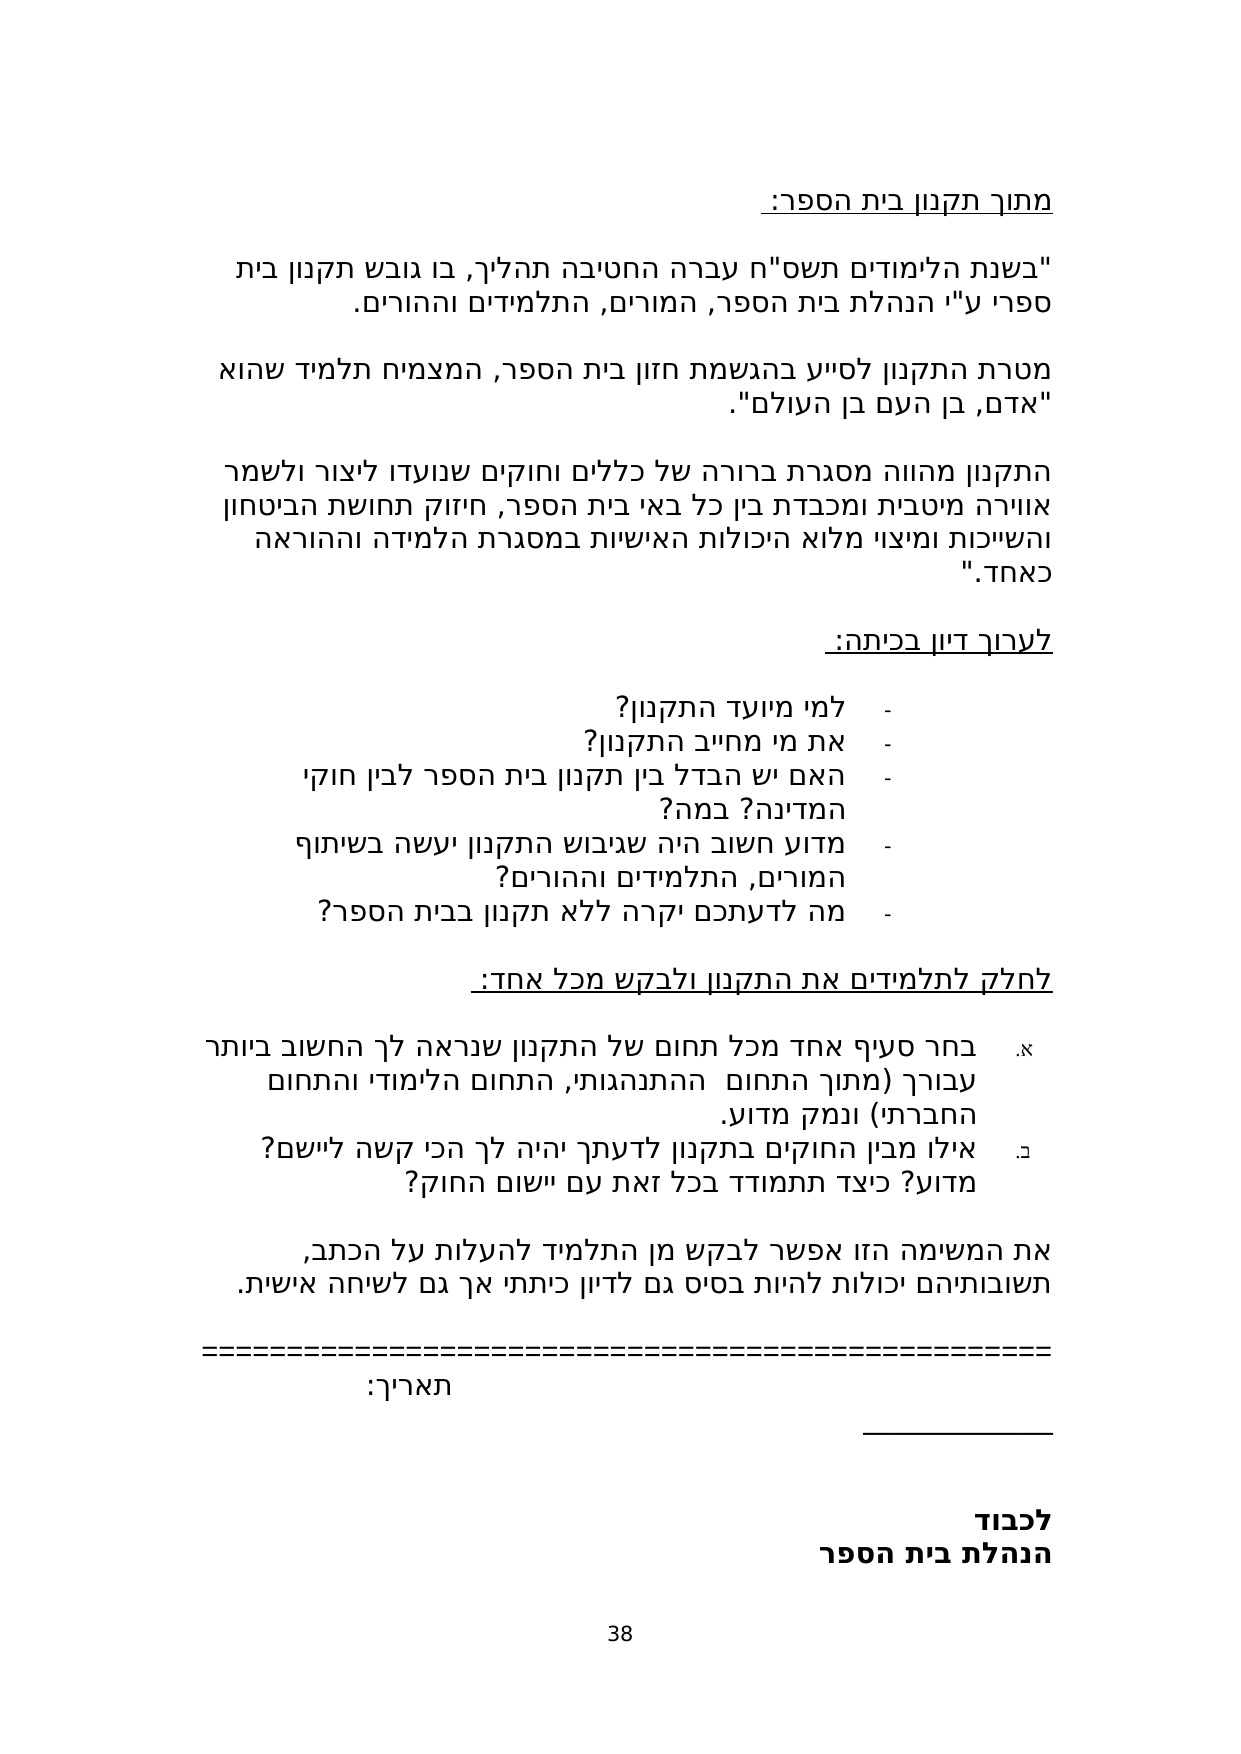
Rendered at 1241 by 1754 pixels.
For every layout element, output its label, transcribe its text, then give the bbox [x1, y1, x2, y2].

list את מי מחייב התקנון? [187, 725, 884, 759]
list בחר סעיף אחד מכל תחום של התקנון שנראה לך החשוב ביותר עבורך (מתוך התחום ההתנהגותי, התחום הלימודי והתחום החברתי) ונמק מדוע. [187, 1029, 1015, 1131]
text לחלק לתלמידים את התקנון ולבקש מכל אחד: [187, 962, 1053, 996]
text מטרת התקנון לסייע בהגשמת חזון בית הספר, המצמיח תלמיד שהוא "אדם, בן העם בן העולם". [187, 352, 1053, 420]
list למי מיועד התקנון? [187, 691, 884, 725]
text "בשנת הלימודים תשס"ח עברה החטיבה תהליך, בו גובש תקנון בית ספרי ע"י הנהלת בית הספר, המורים, התלמידים וההורים. [187, 251, 1053, 319]
text הנהלת בית הספר [187, 1537, 1053, 1571]
text לערוך דיון בכיתה: [187, 623, 1053, 657]
list מדוע חשוב היה שגיבוש התקנון יעשה בשיתוף המורים, התלמידים וההורים? [187, 827, 884, 894]
text תאריך: _____________ [187, 1368, 1053, 1436]
text לכבוד [187, 1503, 1053, 1537]
list אילו מבין החוקים בתקנון לדעתך יהיה לך הכי קשה ליישם? מדוע? כיצד תתמודד בכל זאת עם יישום החוק? [187, 1131, 1015, 1199]
text את המשימה הזו אפשר לבקש מן התלמיד להעלות על הכתב, תשובותיהם יכולות להיות בסיס גם לדיון כיתתי אך גם לשיחה אישית. [187, 1233, 1053, 1301]
text ================================================== [187, 1334, 1053, 1368]
text מתוך תקנון בית הספר: [187, 183, 1053, 217]
text התקנון מהווה מסגרת ברורה של כללים וחוקים שנועדו ליצור ולשמר אווירה מיטבית ומכבדת בין כל באי בית הספר, חיזוק תחושת הביטחון והשייכות ומיצוי מלוא היכולות האישיות במסגרת הלמידה וההוראה כאחד." [187, 454, 1053, 590]
list האם יש הבדל בין תקנון בית הספר לבין חוקי המדינה? במה? [187, 759, 884, 827]
list מה לדעתכם יקרה ללא תקנון בבית הספר? [187, 894, 884, 928]
